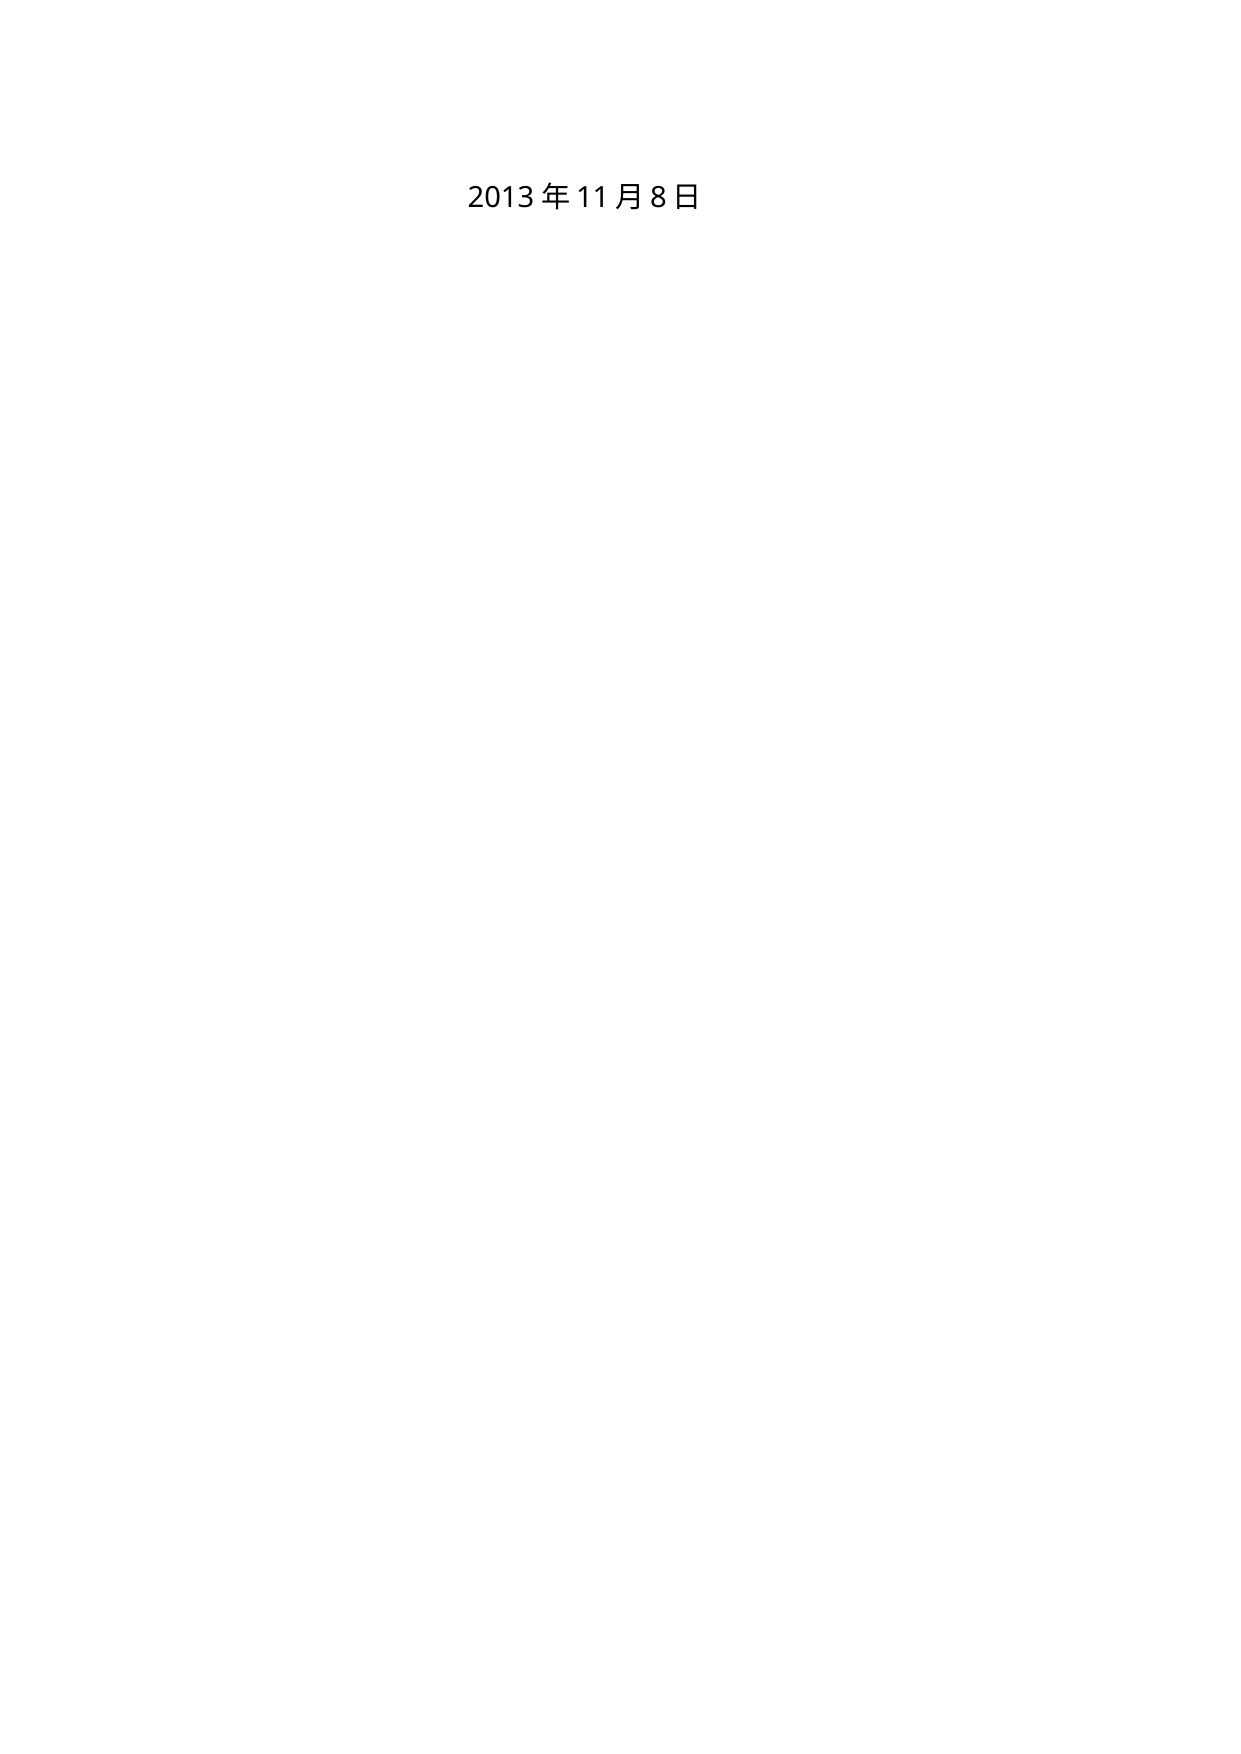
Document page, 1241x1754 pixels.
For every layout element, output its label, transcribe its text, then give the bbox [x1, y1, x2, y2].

text 2013年11月8日 [187, 162, 1062, 227]
